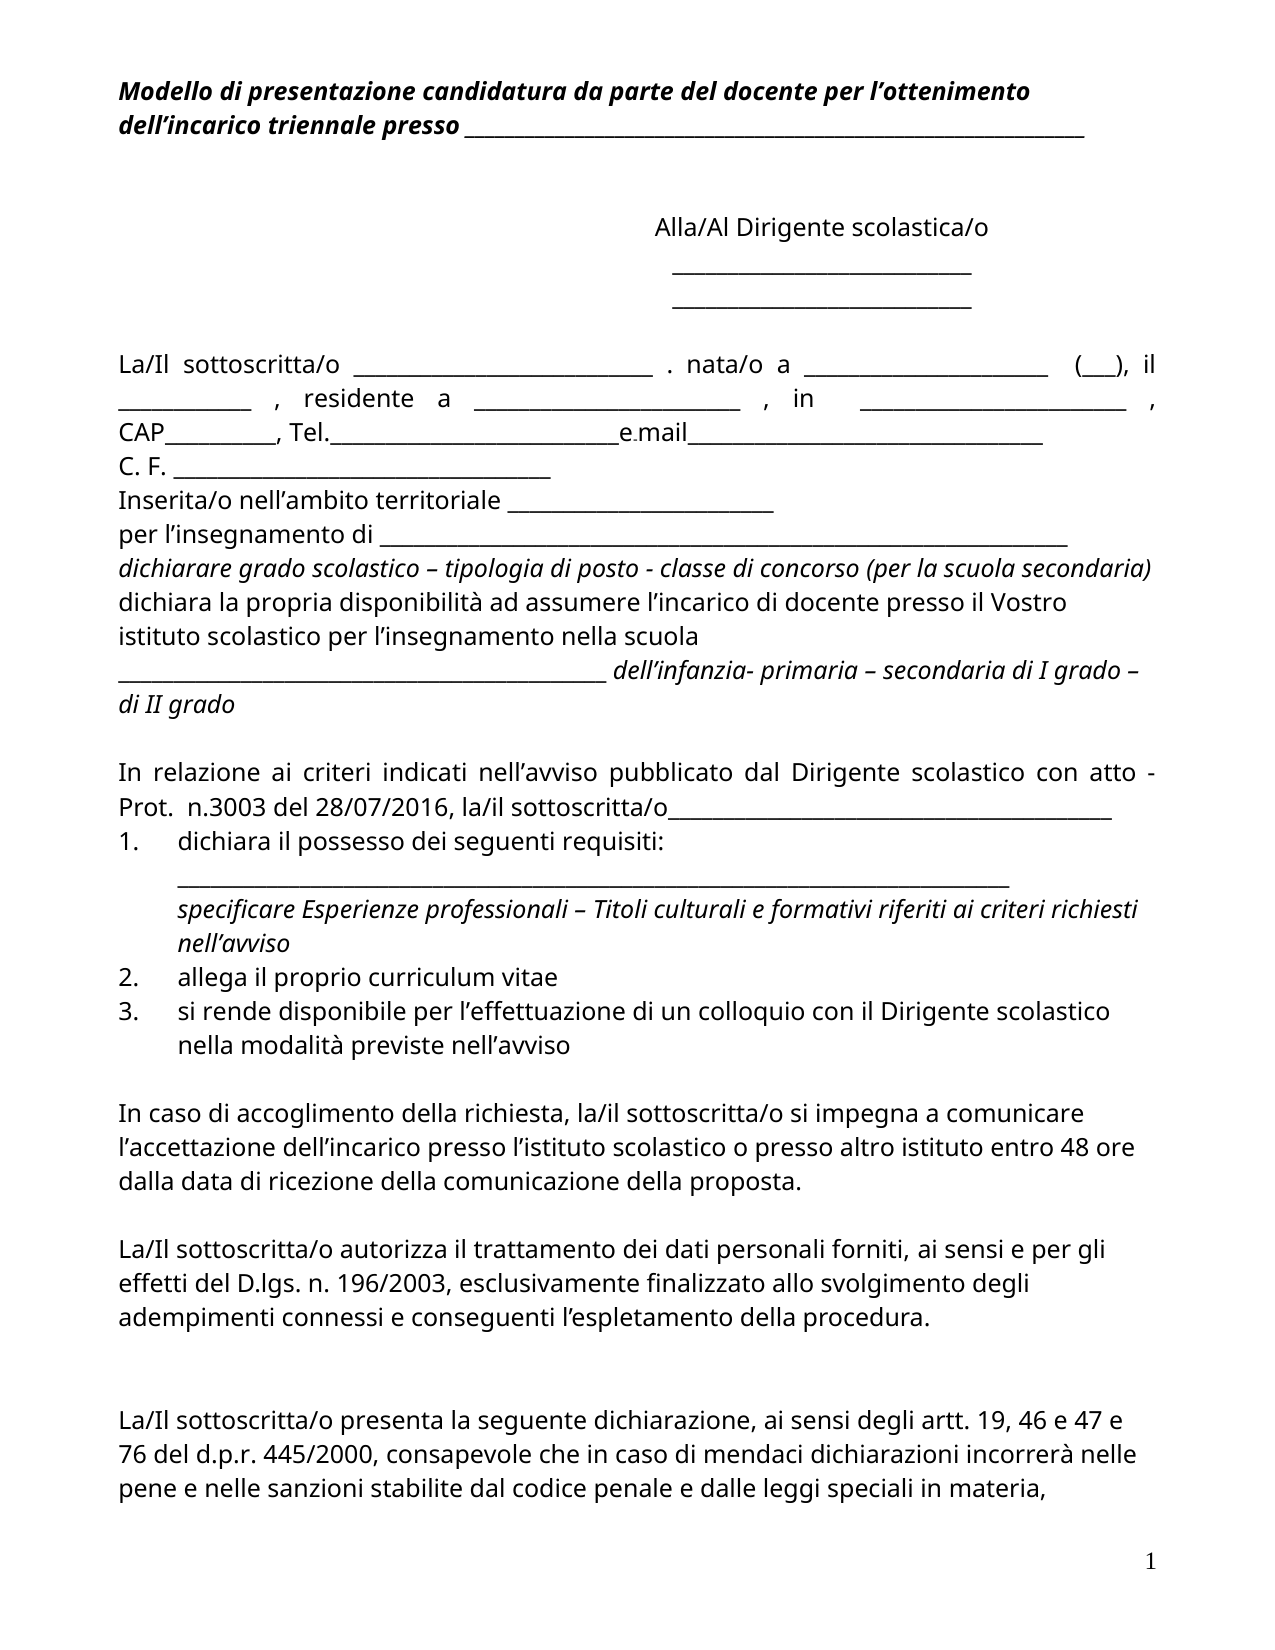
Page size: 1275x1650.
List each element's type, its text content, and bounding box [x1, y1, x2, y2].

text ___________________________ [487, 278, 1157, 312]
text La/Il sottoscritta/o autorizza il trattamento dei dati personali forniti, ai sensi e per gli effetti del D.lgs. n. 196/2003, esclusivamente finalizzato allo svolgimento degli adempimenti connessi e conseguenti l’espletamento della procedura. [118, 1232, 1157, 1334]
text ___________________________ [413, 244, 1157, 278]
text per l’insegnamento di ______________________________________________________________ [118, 517, 1157, 551]
text ___________________________________________________________________________ [118, 857, 1157, 891]
text In relazione ai criteri indicati nell’avviso pubblicato dal Dirigente scolastico con atto - Prot. n.3003 del 28/07/2016, la/il sottoscritta/o________________________________________ [118, 755, 1157, 823]
text Modello di presentazione candidatura da parte del docente per l’ottenimento dell’incarico triennale presso ______________________________________________________________ [118, 74, 1157, 142]
text La/Il sottoscritta/o ___________________________ . nata/o a ______________________ (___), il ____________ , residente a ________________________ , in ________________________ , CAP__________, Tel.__________________________e-mail________________________________ [118, 346, 1157, 448]
list allega il proprio curriculum vitae [118, 959, 1157, 993]
text specificare Esperienze professionali – Titoli culturali e formativi riferiti ai criteri richiesti nell’avviso [177, 891, 1157, 959]
text Alla/Al Dirigente scolastica/o [413, 210, 1157, 244]
text C. F. __________________________________ [118, 448, 1157, 483]
text dichiarare grado scolastico – tipologia di posto - classe di concorso (per la scuola secondaria) [118, 551, 1157, 585]
text La/Il sottoscritta/o presenta la seguente dichiarazione, ai sensi degli artt. 19, 46 e 47 e 76 del d.p.r. 445/2000, consapevole che in caso di mendaci dichiarazioni incorrerà nelle pene e nelle sanzioni stabilite dal codice penale e dalle leggi speciali in materia, [118, 1402, 1157, 1504]
list si rende disponibile per l’effettuazione di un colloquio con il Dirigente scolastico nella modalità previste nell’avviso [118, 993, 1157, 1062]
text Inserita/o nell’ambito territoriale ________________________ [118, 483, 1157, 517]
text In caso di accoglimento della richiesta, la/il sottoscritta/o si impegna a comunicare l’accettazione dell’incarico presso l’istituto scolastico o presso altro istituto entro 48 ore dalla data di ricezione della comunicazione della proposta. [118, 1096, 1157, 1198]
text dichiara la propria disponibilità ad assumere l’incarico di docente presso il Vostro istituto scolastico per l’insegnamento nella scuola ____________________________________________ dell’infanzia- primaria – secondaria di I grado – di II grado [118, 585, 1157, 721]
list dichiara il possesso dei seguenti requisiti: [118, 823, 1157, 857]
